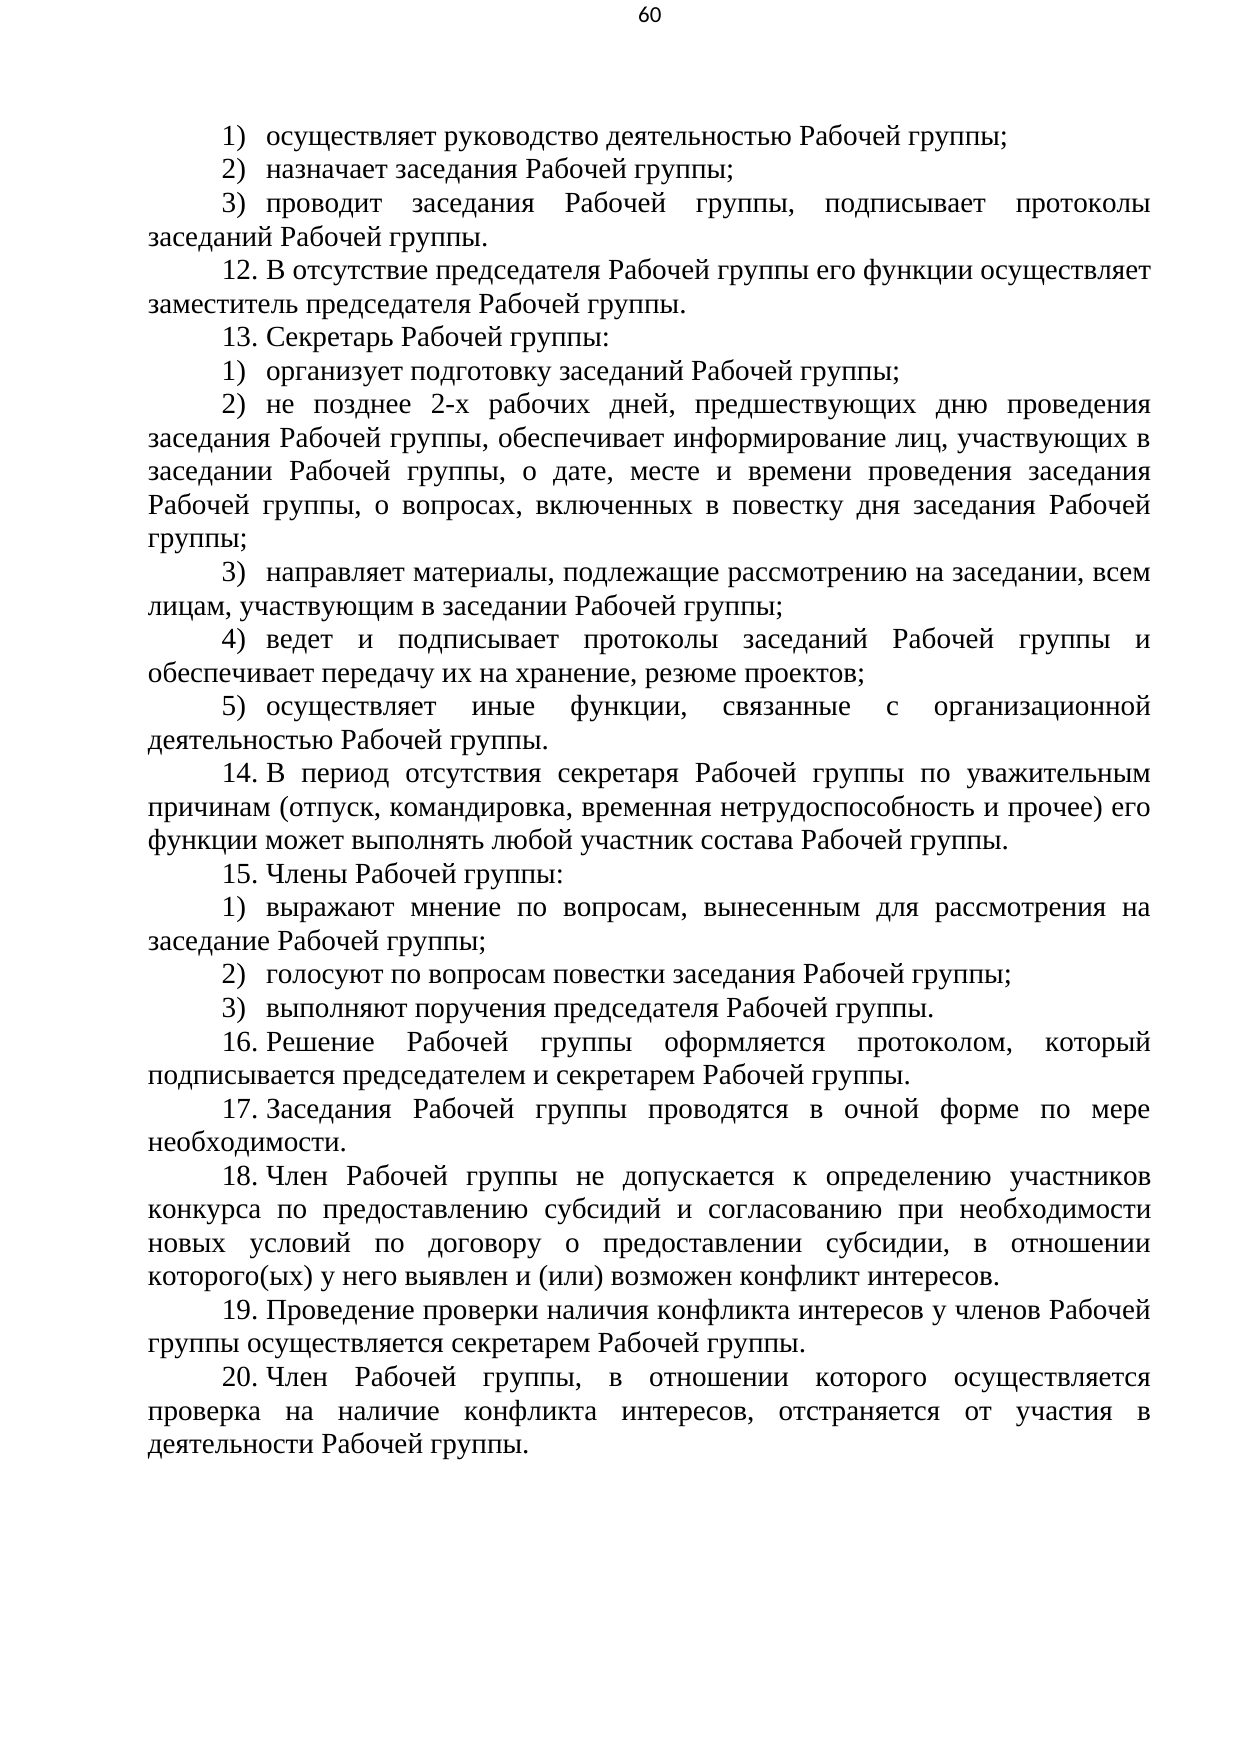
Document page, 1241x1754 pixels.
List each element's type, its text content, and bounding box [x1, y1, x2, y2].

list Проведение проверки наличия конфликта интересов у членов Рабочей группы осуществляется секретарем Рабочей группы. [148, 1292, 1152, 1359]
list ведет и подписывает протоколы заседаний Рабочей группы и обеспечивает передачу их на хранение, резюме проектов; [148, 621, 1152, 688]
list назначает заседания Рабочей группы; [148, 152, 1152, 185]
list проводит заседания Рабочей группы, подписывает протоколы заседаний Рабочей группы. [148, 185, 1152, 252]
list В период отсутствия секретаря Рабочей группы по уважительным причинам (отпуск, командировка, временная нетрудоспособность и прочее) его функции может выполнять любой участник состава Рабочей группы. [148, 755, 1152, 856]
list осуществляет руководство деятельностью Рабочей группы; [148, 118, 1152, 152]
list Заседания Рабочей группы проводятся в очной форме по мере необходимости. [148, 1091, 1152, 1158]
list организует подготовку заседаний Рабочей группы; [148, 353, 1152, 386]
list выполняют поручения председателя Рабочей группы. [148, 990, 1152, 1024]
list В отсутствие председателя Рабочей группы его функции осуществляет заместитель председателя Рабочей группы. [148, 252, 1152, 319]
list Решение Рабочей группы оформляется протоколом, который подписывается председателем и секретарем Рабочей группы. [148, 1024, 1152, 1091]
list выражают мнение по вопросам, вынесенным для рассмотрения на заседание Рабочей группы; [148, 889, 1152, 957]
list направляет материалы, подлежащие рассмотрению на заседании, всем лицам, участвующим в заседании Рабочей группы; [148, 554, 1152, 621]
list Член Рабочей группы не допускается к определению участников конкурса по предоставлению субсидий и согласованию при необходимости новых условий по договору о предоставлении субсидии, в отношении которого(ых) у него выявлен и (или) возможен конфликт интересов. [148, 1158, 1152, 1292]
list не позднее 2-х рабочих дней, предшествующих дню проведения заседания Рабочей группы, обеспечивает информирование лиц, участвующих в заседании Рабочей группы, о дате, месте и времени проведения заседания Рабочей группы, о вопросах, включенных в повестку дня заседания Рабочей группы; [148, 386, 1152, 554]
list осуществляет иные функции, связанные с организационной деятельностью Рабочей группы. [148, 688, 1152, 755]
list Секретарь Рабочей группы: [148, 319, 1152, 353]
list Члены Рабочей группы: [148, 856, 1152, 889]
list голосуют по вопросам повестки заседания Рабочей группы; [148, 957, 1152, 990]
list Член Рабочей группы, в отношении которого осуществляется проверка на наличие конфликта интересов, отстраняется от участия в деятельности Рабочей группы. [148, 1359, 1152, 1460]
